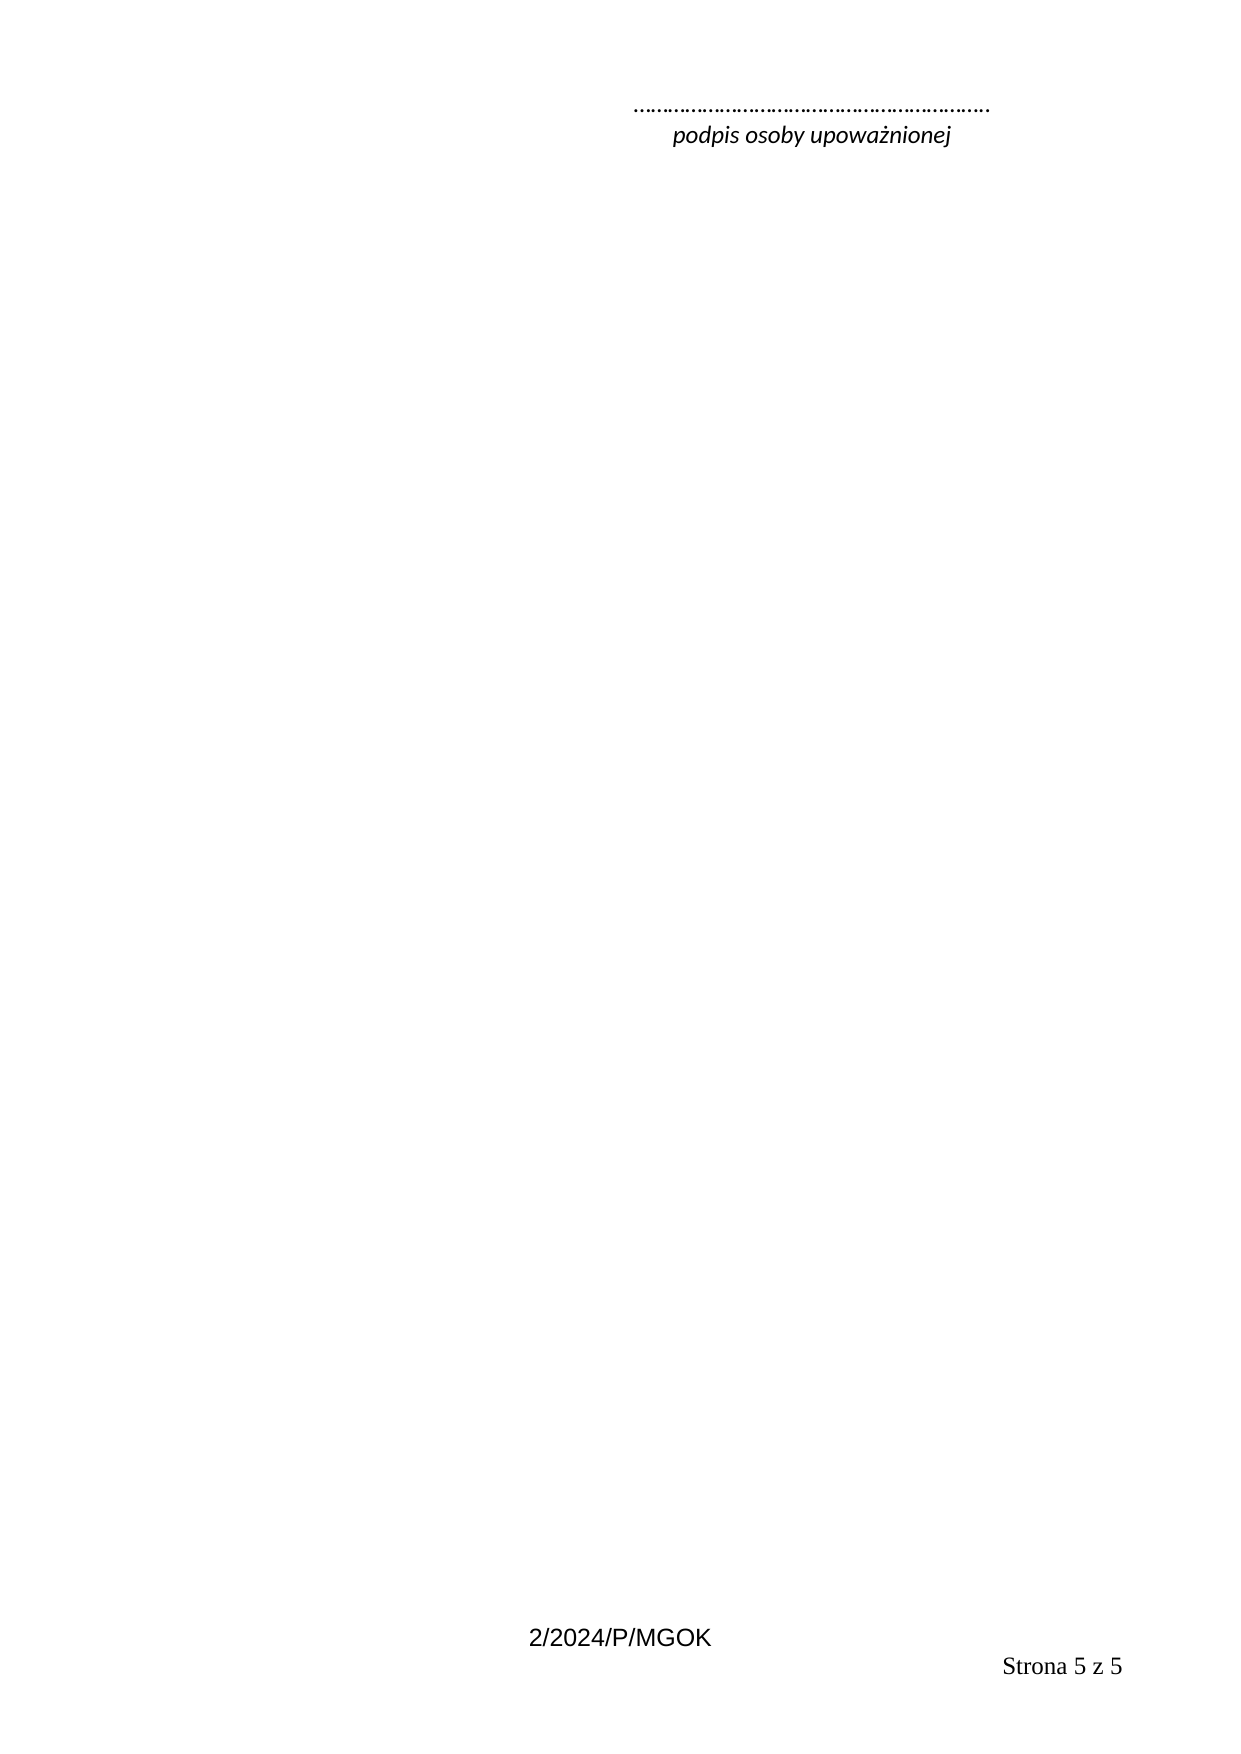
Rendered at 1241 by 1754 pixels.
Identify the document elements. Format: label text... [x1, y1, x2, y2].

text …………………………………………………….. [118, 89, 1122, 119]
text podpis osoby upoważnionej [118, 119, 1122, 150]
